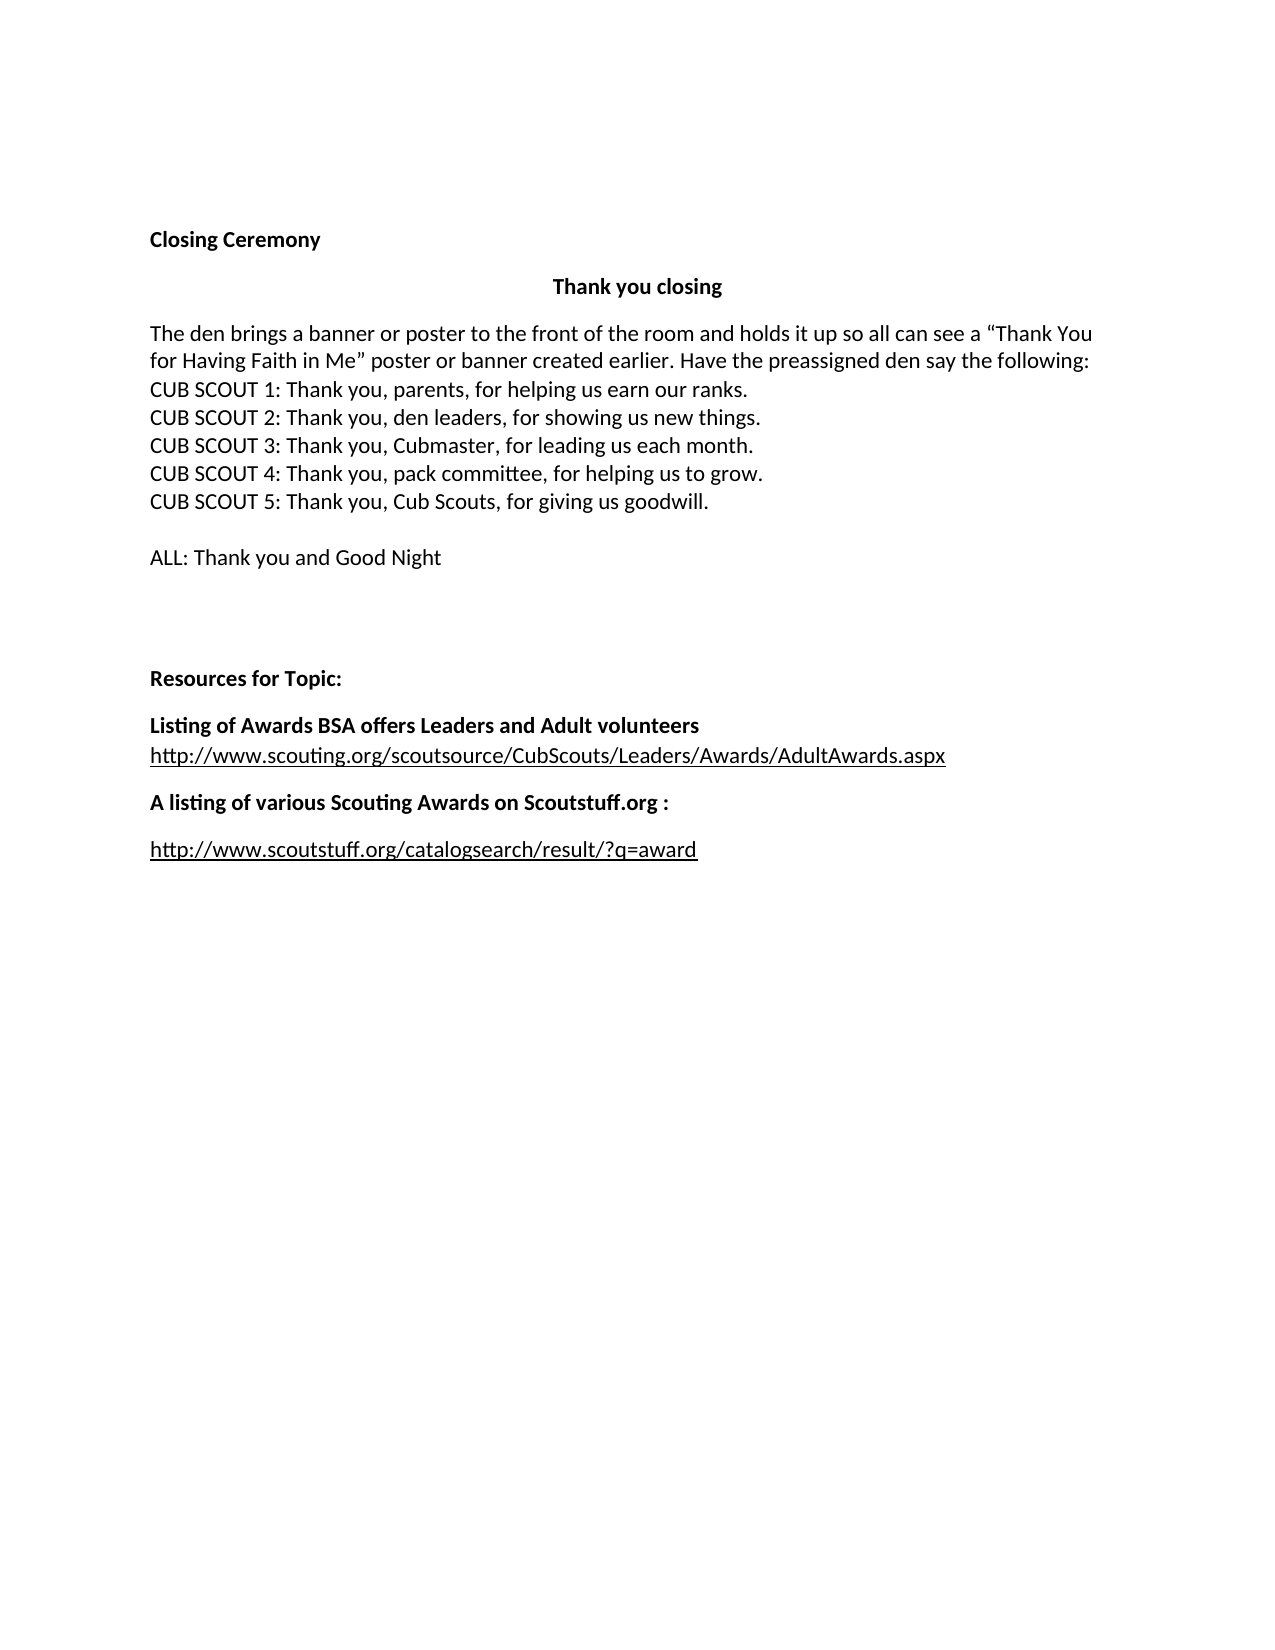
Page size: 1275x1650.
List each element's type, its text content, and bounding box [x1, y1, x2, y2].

text Resources for Topic: [150, 664, 1125, 693]
text CUB SCOUT 4: Thank you, pack committee, for helping us to grow. [150, 459, 1125, 487]
text A listing of various Scouting Awards on Scoutstuff.org : [150, 788, 1125, 817]
text http://www.scoutstuff.org/catalogsearch/result/?q=award [150, 835, 1125, 863]
text CUB SCOUT 5: Thank you, Cub Scouts, for giving us goodwill. [150, 487, 1125, 515]
text CUB SCOUT 2: Thank you, den leaders, for showing us new things. [150, 403, 1125, 431]
text Listing of Awards BSA offers Leaders and Adult volunteers http://www.scouting.org/scoutsource/CubScouts/Leaders/Awards/AdultAwards.aspx [150, 711, 1125, 770]
text CUB SCOUT 1: Thank you, parents, for helping us earn our ranks. [150, 375, 1125, 403]
text ALL: Thank you and Good Night [150, 543, 1125, 571]
text CUB SCOUT 3: Thank you, Cubmaster, for leading us each month. [150, 431, 1125, 459]
text Closing Ceremony [150, 225, 1125, 253]
text The den brings a banner or poster to the front of the room and holds it up so all can see a “Thank You for Having Faith in Me” poster or banner created earlier. Have the preassigned den say the following: [150, 319, 1125, 375]
text Thank you closing [150, 272, 1125, 300]
